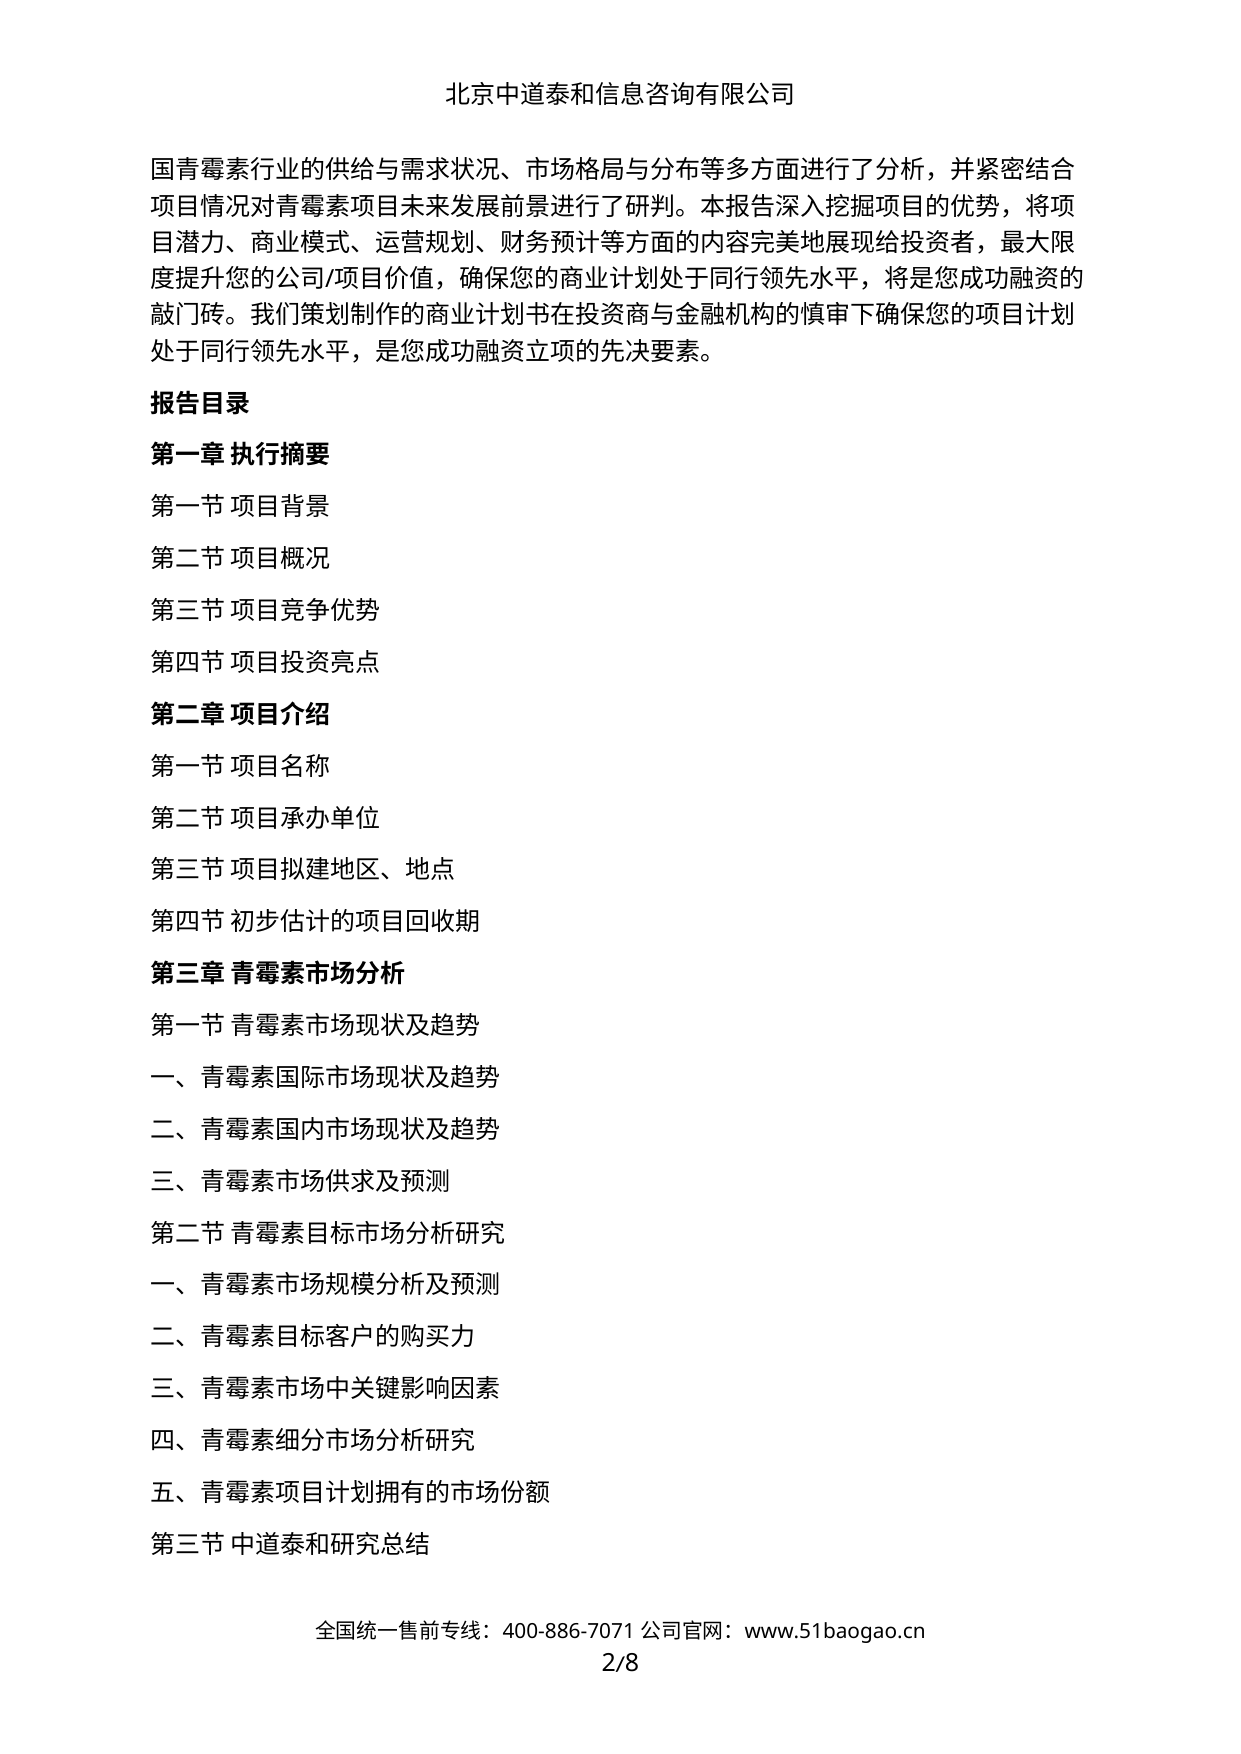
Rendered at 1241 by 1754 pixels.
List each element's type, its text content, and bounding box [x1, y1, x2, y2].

text 一、青霉素市场规模分析及预测 [150, 1265, 1090, 1301]
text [150, 150, 1090, 367]
text 第二节 项目承办单位 [150, 798, 1090, 834]
text 第一章 执行摘要 [150, 435, 1090, 471]
text 二、青霉素国内市场现状及趋势 [150, 1109, 1090, 1146]
text 三、青霉素市场供求及预测 [150, 1161, 1090, 1197]
text 第一节 青霉素市场现状及趋势 [150, 1006, 1090, 1042]
text 第一节 项目名称 [150, 746, 1090, 782]
text 四、青霉素细分市场分析研究 [150, 1421, 1090, 1457]
text 第二节 项目概况 [150, 539, 1090, 575]
text 第四节 初步估计的项目回收期 [150, 902, 1090, 938]
text 五、青霉素项目计划拥有的市场份额 [150, 1472, 1090, 1509]
text 一、青霉素国际市场现状及趋势 [150, 1057, 1090, 1094]
text 第二节 青霉素目标市场分析研究 [150, 1213, 1090, 1249]
text 第一节 项目背景 [150, 487, 1090, 523]
text 第三节 项目拟建地区、地点 [150, 850, 1090, 886]
text 第二章 项目介绍 [150, 694, 1090, 731]
text 第三章 青霉素市场分析 [150, 954, 1090, 990]
text 三、青霉素市场中关键影响因素 [150, 1369, 1090, 1405]
text 二、青霉素目标客户的购买力 [150, 1317, 1090, 1353]
text 报告目录 [150, 383, 1090, 419]
text 第三节 中道泰和研究总结 [150, 1524, 1090, 1561]
text 第三节 项目竞争优势 [150, 591, 1090, 627]
text 第四节 项目投资亮点 [150, 642, 1090, 679]
